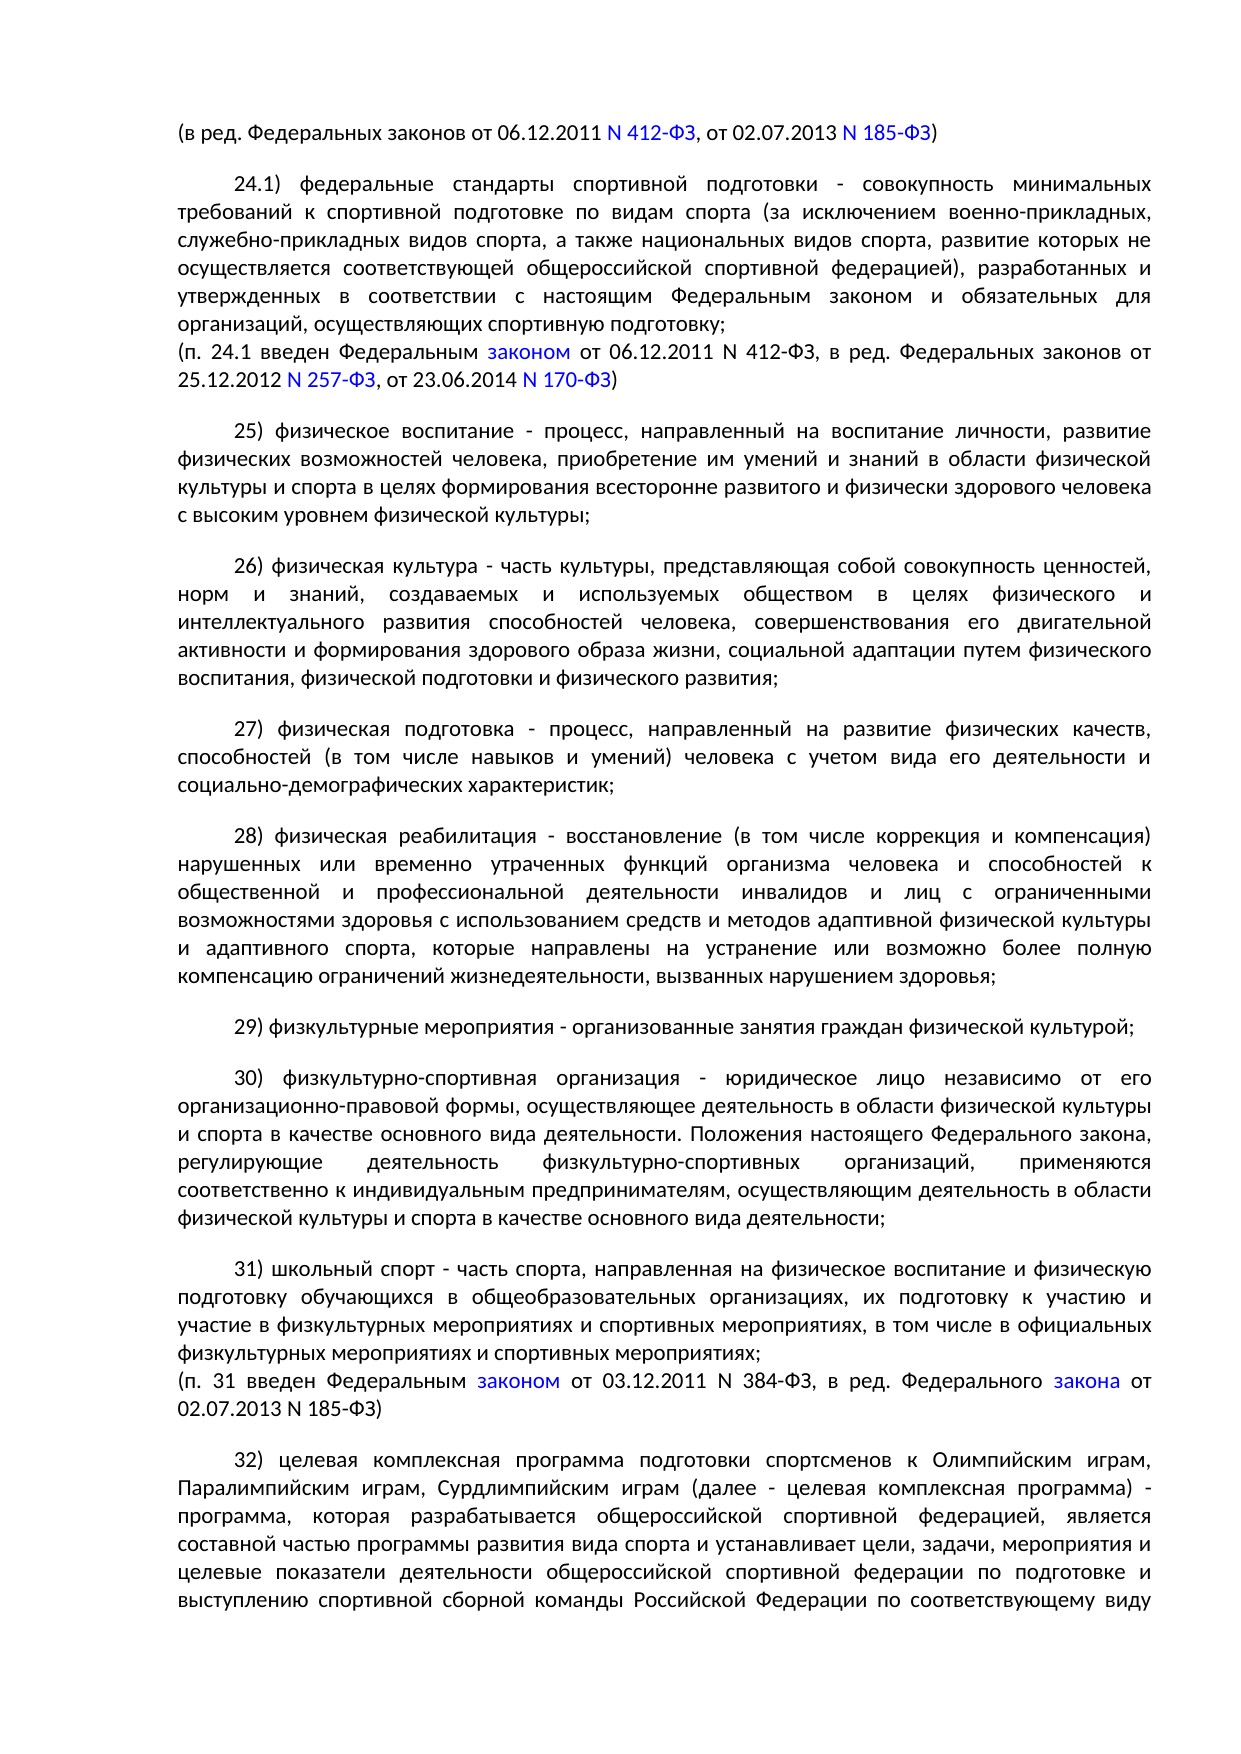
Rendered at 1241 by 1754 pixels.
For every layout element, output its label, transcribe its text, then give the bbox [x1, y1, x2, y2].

text 29) физкультурные мероприятия - организованные занятия граждан физической культурой; [177, 1012, 1152, 1040]
text 26) физическая культура - часть культуры, представляющая собой совокупность ценностей, норм и знаний, создаваемых и используемых обществом в целях физического и интеллектуального развития способностей человека, совершенствования его двигательной активности и формирования здорового образа жизни, социальной адаптации путем физического воспитания, физической подготовки и физического развития; [177, 551, 1152, 691]
text 28) физическая реабилитация - восстановление (в том числе коррекция и компенсация) нарушенных или временно утраченных функций организма человека и способностей к общественной и профессиональной деятельности инвалидов и лиц с ограниченными возможностями здоровья с использованием средств и методов адаптивной физической культуры и адаптивного спорта, которые направлены на устранение или возможно более полную компенсацию ограничений жизнедеятельности, вызванных нарушением здоровья; [177, 821, 1152, 989]
text (п. 31 введен Федеральным законом от 03.12.2011 N 384-ФЗ, в ред. Федерального закона от 02.07.2013 N 185-ФЗ) [177, 1366, 1152, 1422]
text 24.1) федеральные стандарты спортивной подготовки - совокупность минимальных требований к спортивной подготовке по видам спорта (за исключением военно-прикладных, служебно-прикладных видов спорта, а также национальных видов спорта, развитие которых не осуществляется соответствующей общероссийской спортивной федерацией), разработанных и утвержденных в соответствии с настоящим Федеральным законом и обязательных для организаций, осуществляющих спортивную подготовку; [177, 169, 1152, 337]
text 25) физическое воспитание - процесс, направленный на воспитание личности, развитие физических возможностей человека, приобретение им умений и знаний в области физической культуры и спорта в целях формирования всесторонне развитого и физически здорового человека с высоким уровнем физической культуры; [177, 416, 1152, 528]
text 27) физическая подготовка - процесс, направленный на развитие физических качеств, способностей (в том числе навыков и умений) человека с учетом вида его деятельности и социально-демографических характеристик; [177, 714, 1152, 798]
text 30) физкультурно-спортивная организация - юридическое лицо независимо от его организационно-правовой формы, осуществляющее деятельность в области физической культуры и спорта в качестве основного вида деятельности. Положения настоящего Федерального закона, регулирующие деятельность физкультурно-спортивных организаций, применяются соответственно к индивидуальным предпринимателям, осуществляющим деятельность в области физической культуры и спорта в качестве основного вида деятельности; [177, 1063, 1152, 1231]
text 31) школьный спорт - часть спорта, направленная на физическое воспитание и физическую подготовку обучающихся в общеобразовательных организациях, их подготовку к участию и участие в физкультурных мероприятиях и спортивных мероприятиях, в том числе в официальных физкультурных мероприятиях и спортивных мероприятиях; [177, 1254, 1152, 1366]
text (в ред. Федеральных законов от 06.12.2011 N 412-ФЗ, от 02.07.2013 N 185-ФЗ) [177, 118, 1152, 146]
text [177, 1445, 1152, 1613]
text (п. 24.1 введен Федеральным законом от 06.12.2011 N 412-ФЗ, в ред. Федеральных законов от 25.12.2012 N 257-ФЗ, от 23.06.2014 N 170-ФЗ) [177, 337, 1152, 393]
